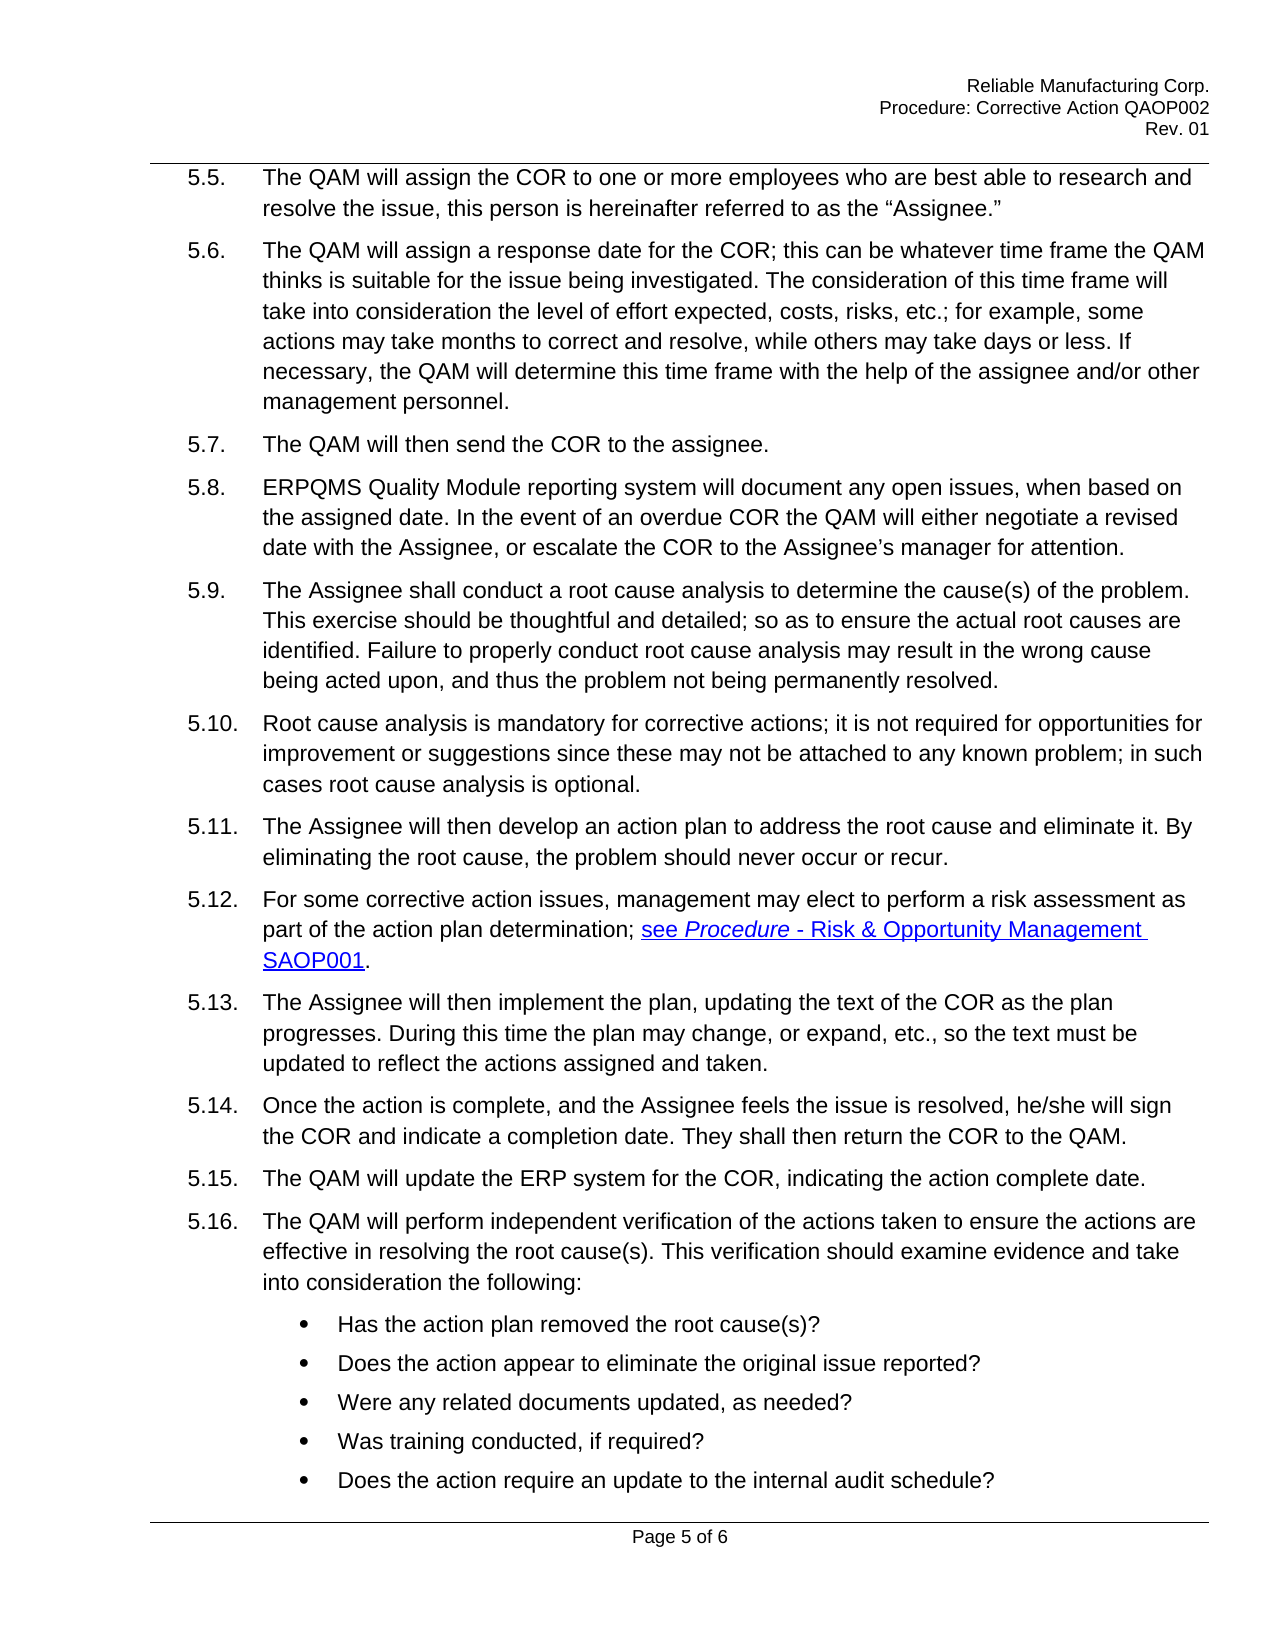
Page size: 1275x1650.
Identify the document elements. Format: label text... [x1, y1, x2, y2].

list Does the action require an update to the internal audit schedule? [300, 1467, 1209, 1493]
text Once the action is complete, and the Assignee feels the issue is resolved, he/she will sign the COR and indicate a completion date. They shall then return the COR to the QAM. [187, 1092, 1209, 1149]
text The QAM will assign the COR to one or more employees who are best able to research and resolve the issue, this person is hereinafter referred to as the “Assignee.” [187, 164, 1209, 221]
text The QAM will update the ERP system for the COR, indicating the action complete date. [187, 1165, 1209, 1192]
list Has the action plan removed the root cause(s)? [300, 1311, 1209, 1338]
text For some corrective action issues, management may elect to perform a risk assessment as part of the action plan determination; see Procedure - Risk & Opportunity Management SAOP001. [187, 886, 1209, 973]
text The QAM will then send the COR to the assignee. [187, 431, 1209, 457]
list Were any related documents updated, as needed? [300, 1389, 1209, 1415]
text The QAM will perform independent verification of the actions taken to ensure the actions are effective in resolving the root cause(s). This verification should examine evidence and take into consideration the following: [187, 1208, 1209, 1295]
text ERPQMS Quality Module reporting system will document any open issues, when based on the assigned date. In the event of an overdue COR the QAM will either negotiate a revised date with the Assignee, or escalate the COR to the Assignee’s manager for attention. [187, 474, 1209, 561]
list Does the action appear to eliminate the original issue reported? [300, 1350, 1209, 1376]
text The Assignee will then implement the plan, updating the text of the COR as the plan progresses. During this time the plan may change, or expand, etc., so the text must be updated to reflect the actions assigned and taken. [187, 989, 1209, 1076]
text The QAM will assign a response date for the COR; this can be whatever time frame the QAM thinks is suitable for the issue being investigated. The consideration of this time frame will take into consideration the level of effort expected, costs, risks, etc.; for example, some actions may take months to correct and resolve, while others may take days or less. If necessary, the QAM will determine this time frame with the help of the assignee and/or other management personnel. [187, 237, 1209, 415]
text Root cause analysis is mandatory for corrective actions; it is not required for opportunities for improvement or suggestions since these may not be attached to any known problem; in such cases root cause analysis is optional. [187, 710, 1209, 797]
list Was training conducted, if required? [300, 1428, 1209, 1454]
text The Assignee shall conduct a root cause analysis to determine the cause(s) of the problem. This exercise should be thoughtful and detailed; so as to ensure the actual root causes are identified. Failure to properly conduct root cause analysis may result in the wrong cause being acted upon, and thus the problem not being permanently resolved. [187, 577, 1209, 694]
text The Assignee will then develop an action plan to address the root cause and eliminate it. By eliminating the root cause, the problem should never occur or recur. [187, 813, 1209, 870]
